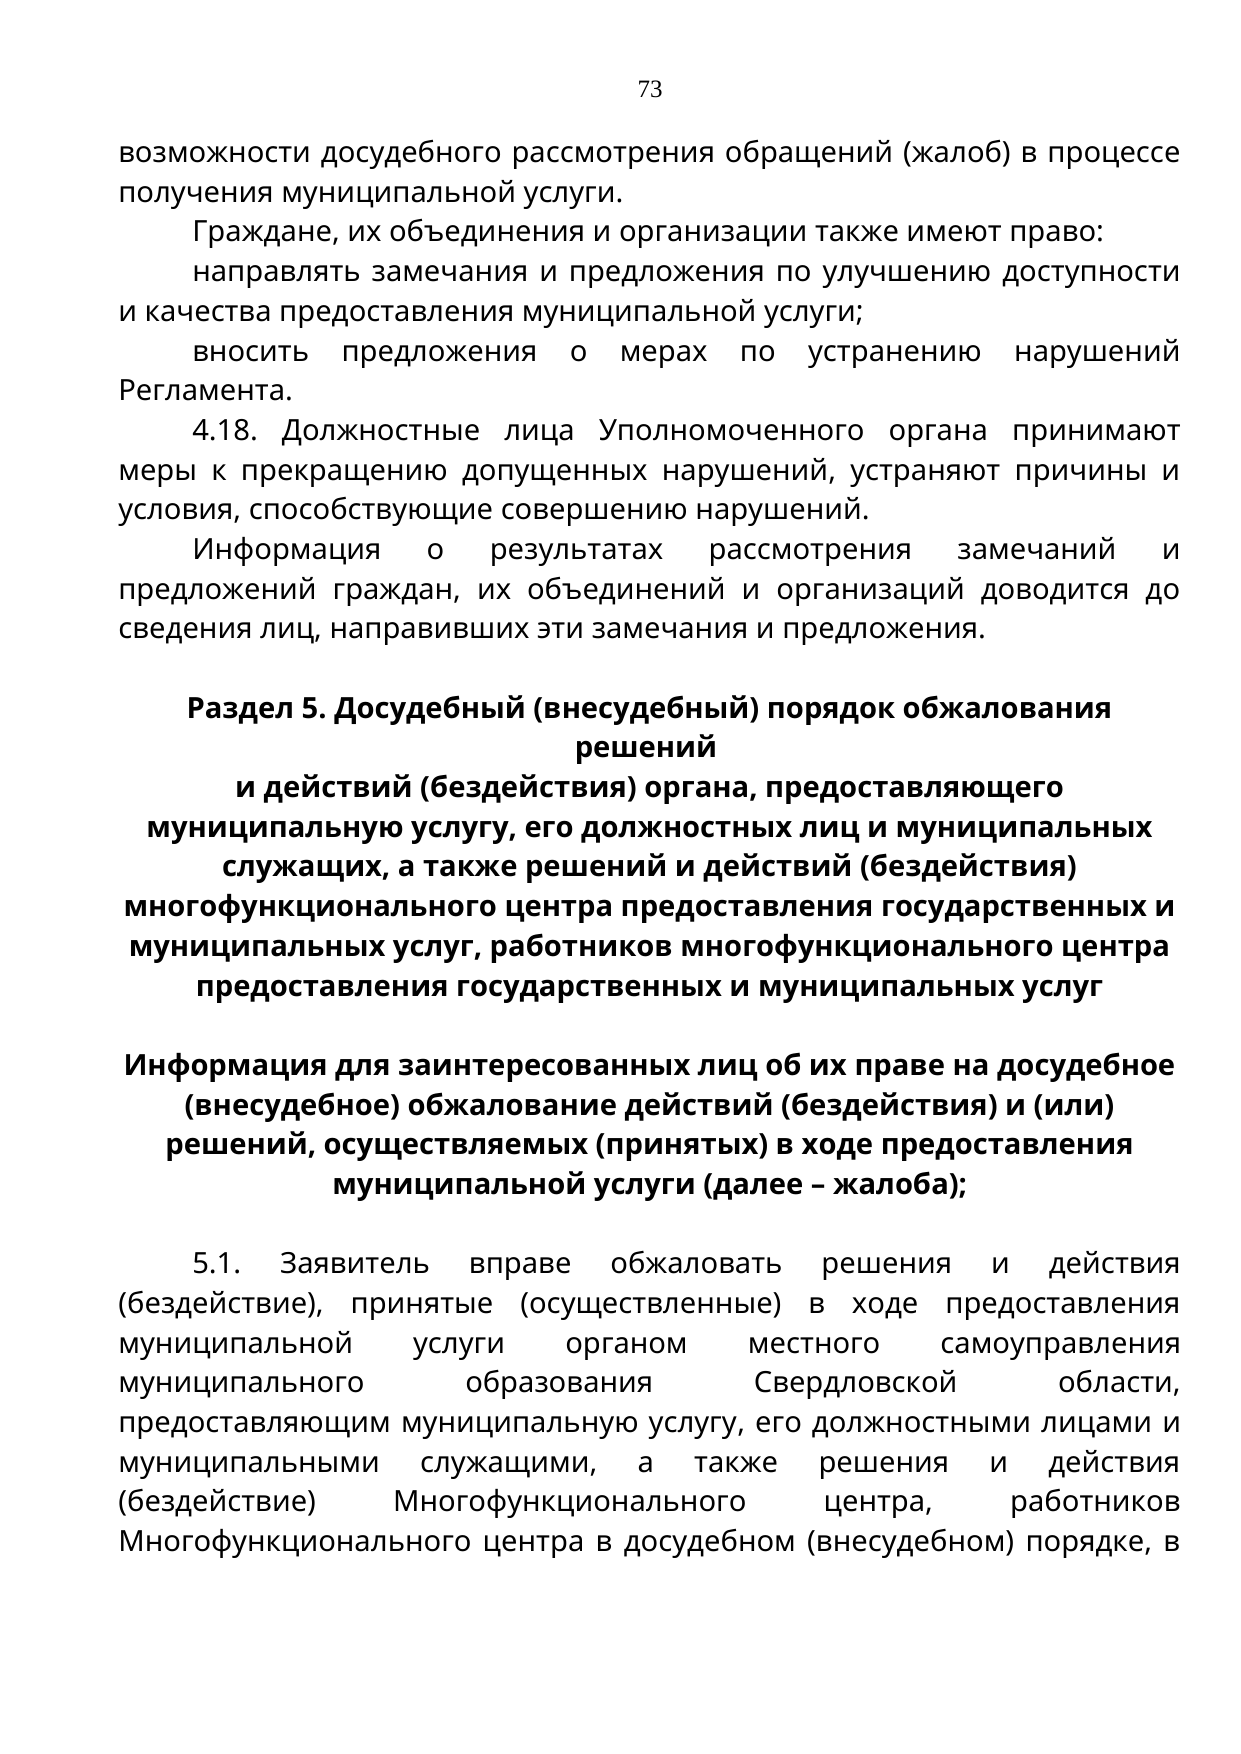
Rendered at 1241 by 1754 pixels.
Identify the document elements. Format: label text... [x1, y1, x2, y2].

text Информация для заинтересованных лиц об их праве на досудебное (внесудебное) обжалование действий (бездействия) и (или) решений, осуществляемых (принятых) в ходе предоставления муниципальной услуги (далее – жалоба); [118, 1044, 1181, 1203]
text направлять замечания и предложения по улучшению доступности и качества предоставления муниципальной услуги; [118, 250, 1181, 330]
text Граждане, их объединения и организации также имеют право: [118, 211, 1181, 250]
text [118, 131, 1181, 211]
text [118, 1243, 1181, 1560]
text Информация о результатах рассмотрения замечаний и предложений граждан, их объединений и организаций доводится до сведения лиц, направивших эти замечания и предложения. [118, 528, 1181, 647]
text Раздел 5. Досудебный (внесудебный) порядок обжалования решений и действий (бездействия) органа, предоставляющего муниципальную услугу, его должностных лиц и муниципальных служащих, а также решений и действий (бездействия) многофункционального центра предоставления государственных и муниципальных услуг, работников многофункционального центра предоставления государственных и муниципальных услуг [118, 687, 1181, 1004]
text вносить предложения о мерах по устранению нарушений Регламента. [118, 330, 1181, 409]
text 4.18. Должностные лица Уполномоченного органа принимают меры к прекращению допущенных нарушений, устраняют причины и условия, способствующие совершению нарушений. [118, 409, 1181, 528]
